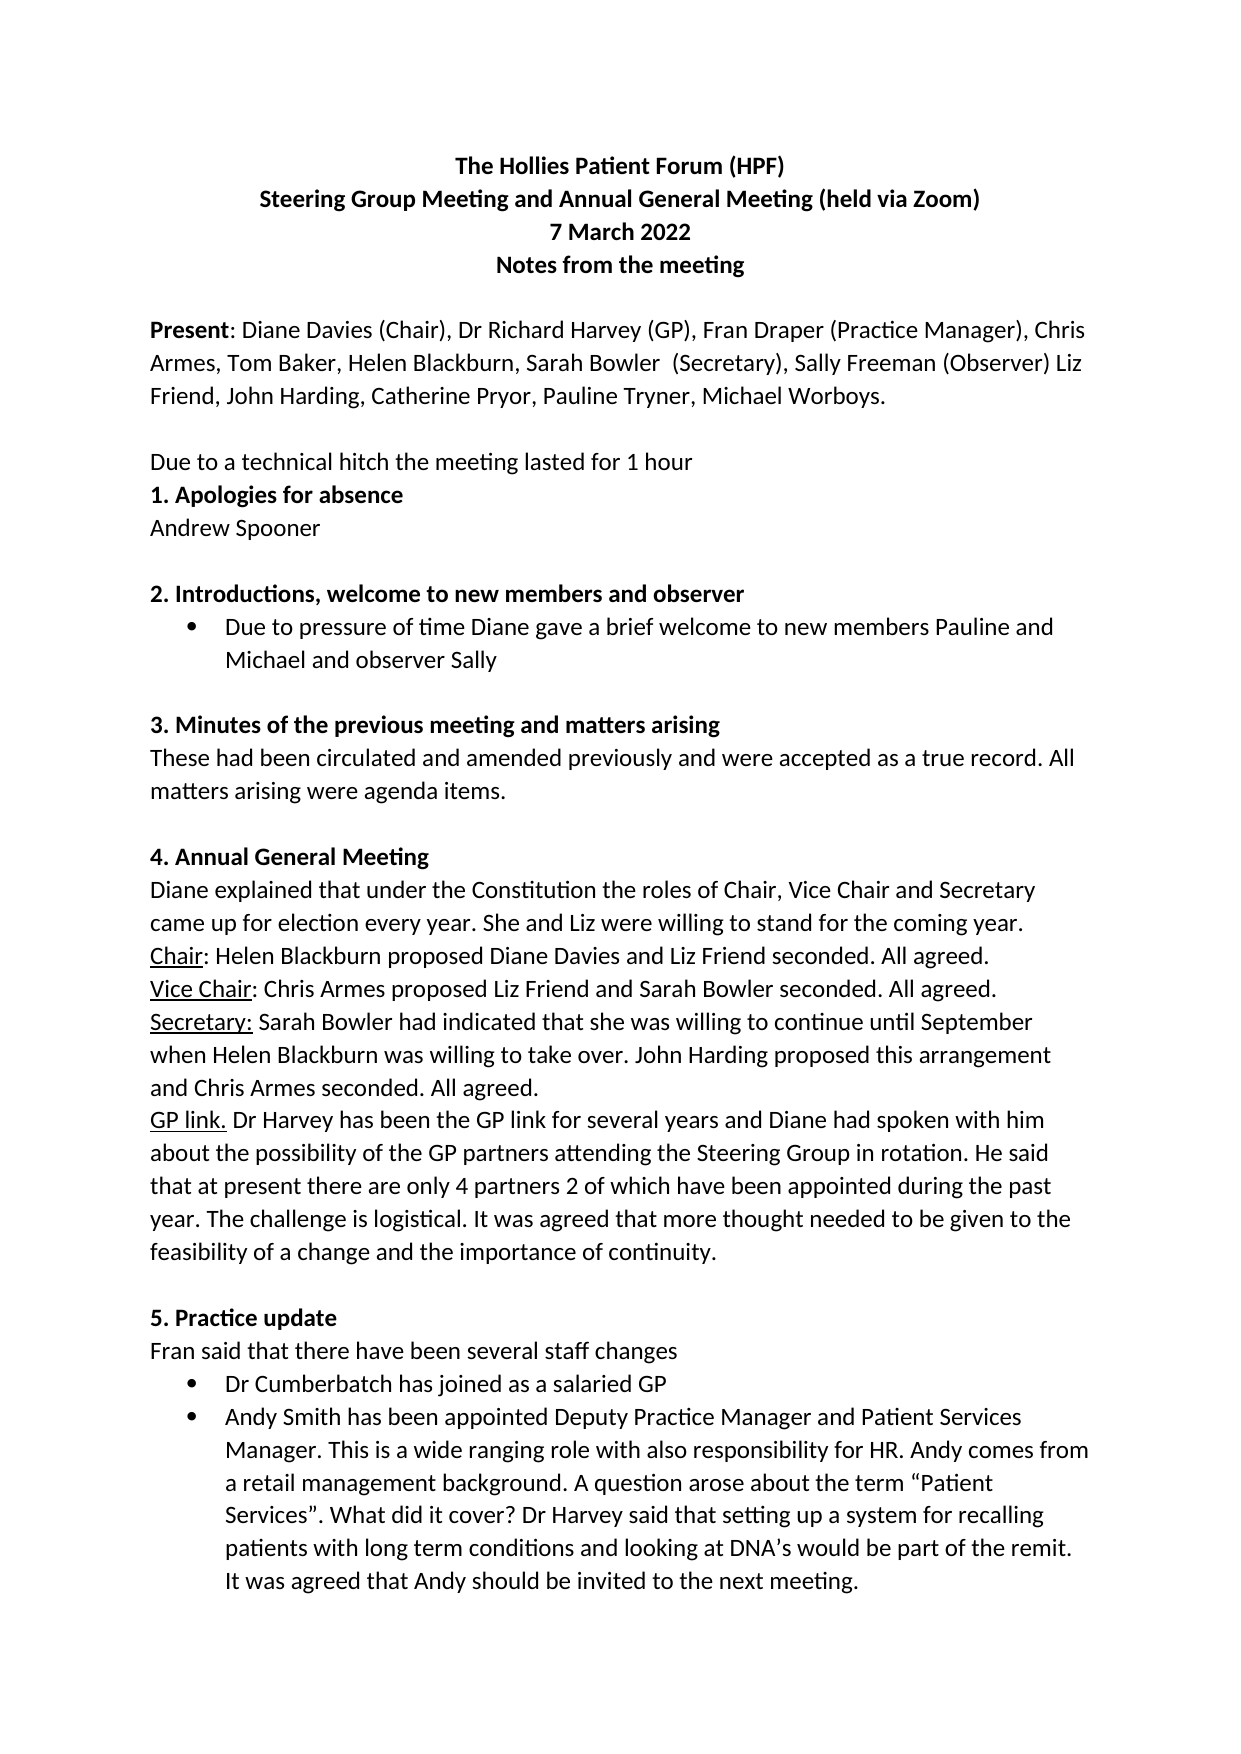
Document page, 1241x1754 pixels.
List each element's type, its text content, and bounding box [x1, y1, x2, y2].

list Due to pressure of time Diane gave a brief welcome to new members Pauline and Michael and observer Sally [187, 611, 1090, 674]
text Present: Diane Davies (Chair), Dr Richard Harvey (GP), Fran Draper (Practice Manager), Chris Armes, Tom Baker, Helen Blackburn, Sarah Bowler (Secretary), Sally Freeman (Observer) Liz Friend, John Harding, Catherine Pryor, Pauline Tryner, Michael Worboys. [150, 314, 1090, 411]
text Andrew Spooner [150, 512, 1090, 543]
text Fran said that there have been several staff changes [150, 1335, 1090, 1366]
text Secretary: Sarah Bowler had indicated that she was willing to continue until September when Helen Blackburn was willing to take over. John Harding proposed this arrangement and Chris Armes seconded. All agreed. [150, 1006, 1090, 1102]
text Notes from the meeting [150, 249, 1090, 279]
text Chair: Helen Blackburn proposed Diane Davies and Liz Friend seconded. All agreed. [150, 940, 1090, 971]
text These had been circulated and amended previously and were accepted as a true record. All matters arising were agenda items. [150, 742, 1090, 806]
text 3. Minutes of the previous meeting and matters arising [150, 709, 1090, 740]
text Vice Chair: Chris Armes proposed Liz Friend and Sarah Bowler seconded. All agreed. [150, 973, 1090, 1003]
text 2. Introductions, welcome to new members and observer [150, 578, 1090, 608]
text 7 March 2022 [150, 216, 1090, 246]
list Andy Smith has been appointed Deputy Practice Manager and Patient Services Manager. This is a wide ranging role with also responsibility for HR. Andy comes from a retail management background. A question arose about the term “Patient Services”. What did it cover? Dr Harvey said that setting up a system for recalling patients with long term conditions and looking at DNA’s would be part of the remit. It was agreed that Andy should be invited to the next meeting. [187, 1401, 1090, 1596]
text The Hollies Patient Forum (HPF) [150, 150, 1090, 181]
text Diane explained that under the Constitution the roles of Chair, Vice Chair and Secretary came up for election every year. She and Liz were willing to stand for the coming year. [150, 874, 1090, 938]
text Due to a technical hitch the meeting lasted for 1 hour [150, 446, 1090, 477]
text 4. Annual General Meeting [150, 841, 1090, 872]
text 5. Practice update [150, 1302, 1090, 1333]
text Steering Group Meeting and Annual General Meeting (held via Zoom) [150, 183, 1090, 213]
list Dr Cumberbatch has joined as a salaried GP [187, 1368, 1090, 1398]
text 1. Apologies for absence [150, 479, 1090, 510]
text GP link. Dr Harvey has been the GP link for several years and Diane had spoken with him about the possibility of the GP partners attending the Steering Group in rotation. He said that at present there are only 4 partners 2 of which have been appointed during the past year. The challenge is logistical. It was agreed that more thought needed to be given to the feasibility of a change and the importance of continuity. [150, 1104, 1090, 1267]
